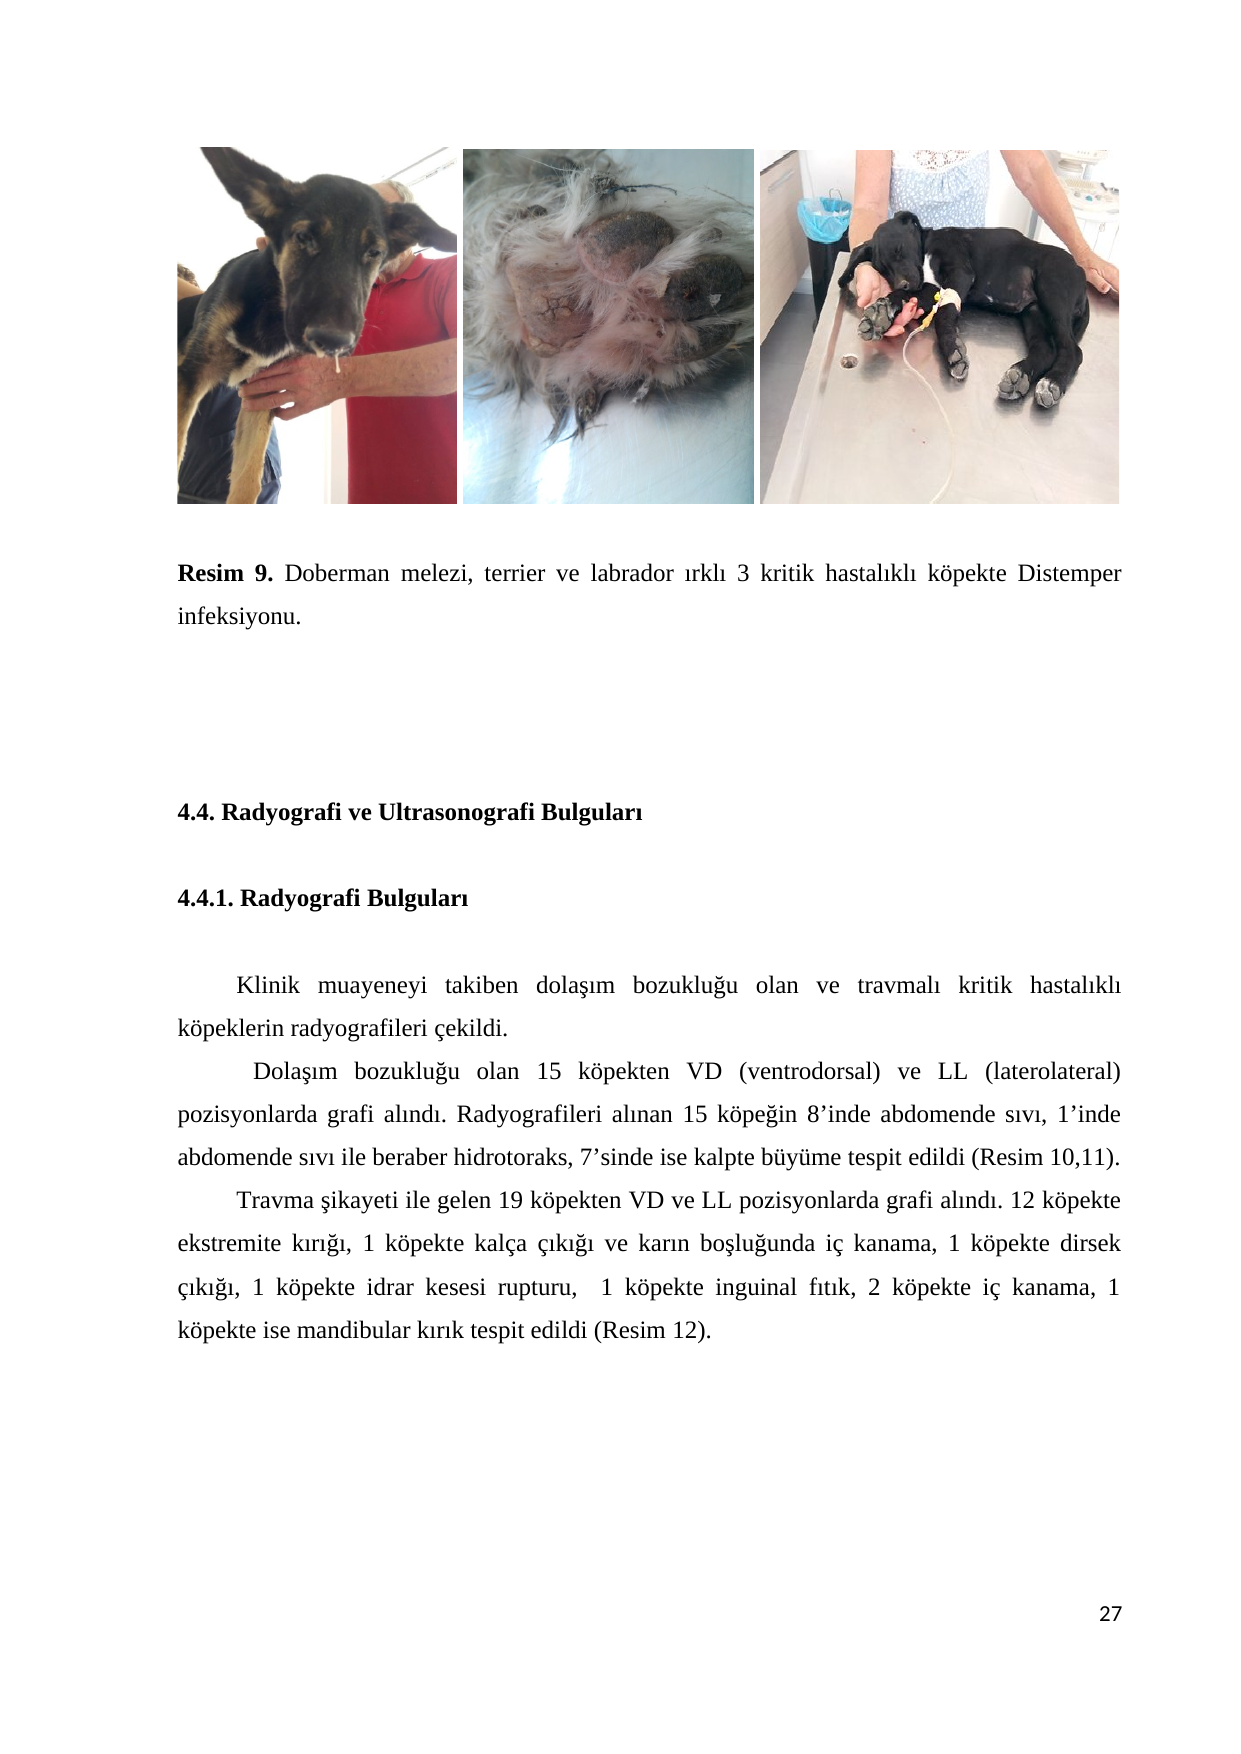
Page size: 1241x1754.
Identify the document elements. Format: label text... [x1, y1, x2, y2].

text Resim 9. Doberman melezi, terrier ve labrador ırklı 3 kritik hastalıklı köpekte Distemper infeksiyonu. [177, 558, 1122, 629]
text Klinik muayeneyi takiben dolaşım bozukluğu olan ve travmalı kritik hastalıklı köpeklerin radyografileri çekildi. [177, 970, 1122, 1042]
picture [177, 147, 457, 504]
text 4.4.1. Radyografi Bulguları [177, 883, 1122, 912]
text Travma şikayeti ile gelen 19 köpekten VD ve LL pozisyonlarda grafi alındı. 12 köpekte ekstremite kırığı, 1 köpekte kalça çıkığı ve karın boşluğunda iç kanama, 1 köpekte dirsek çıkığı, 1 köpekte idrar kesesi rupturu, 1 köpekte inguinal fıtık, 2 köpekte iç kanama, 1 köpekte ise mandibular kırık tespit edildi (Resim 12). [177, 1185, 1122, 1343]
picture [463, 149, 754, 504]
picture [760, 150, 1120, 504]
text Dolaşım bozukluğu olan 15 köpekten VD (ventrodorsal) ve LL (laterolateral) pozisyonlarda grafi alındı. Radyografileri alınan 15 köpeğin 8’inde abdomende sıvı, 1’inde abdomende sıvı ile beraber hidrotoraks, 7’sinde ise kalpte büyüme tespit edildi (Resim 10,11). [177, 1056, 1122, 1171]
text 4.4. Radyografi ve Ultrasonografi Bulguları [177, 797, 1122, 826]
